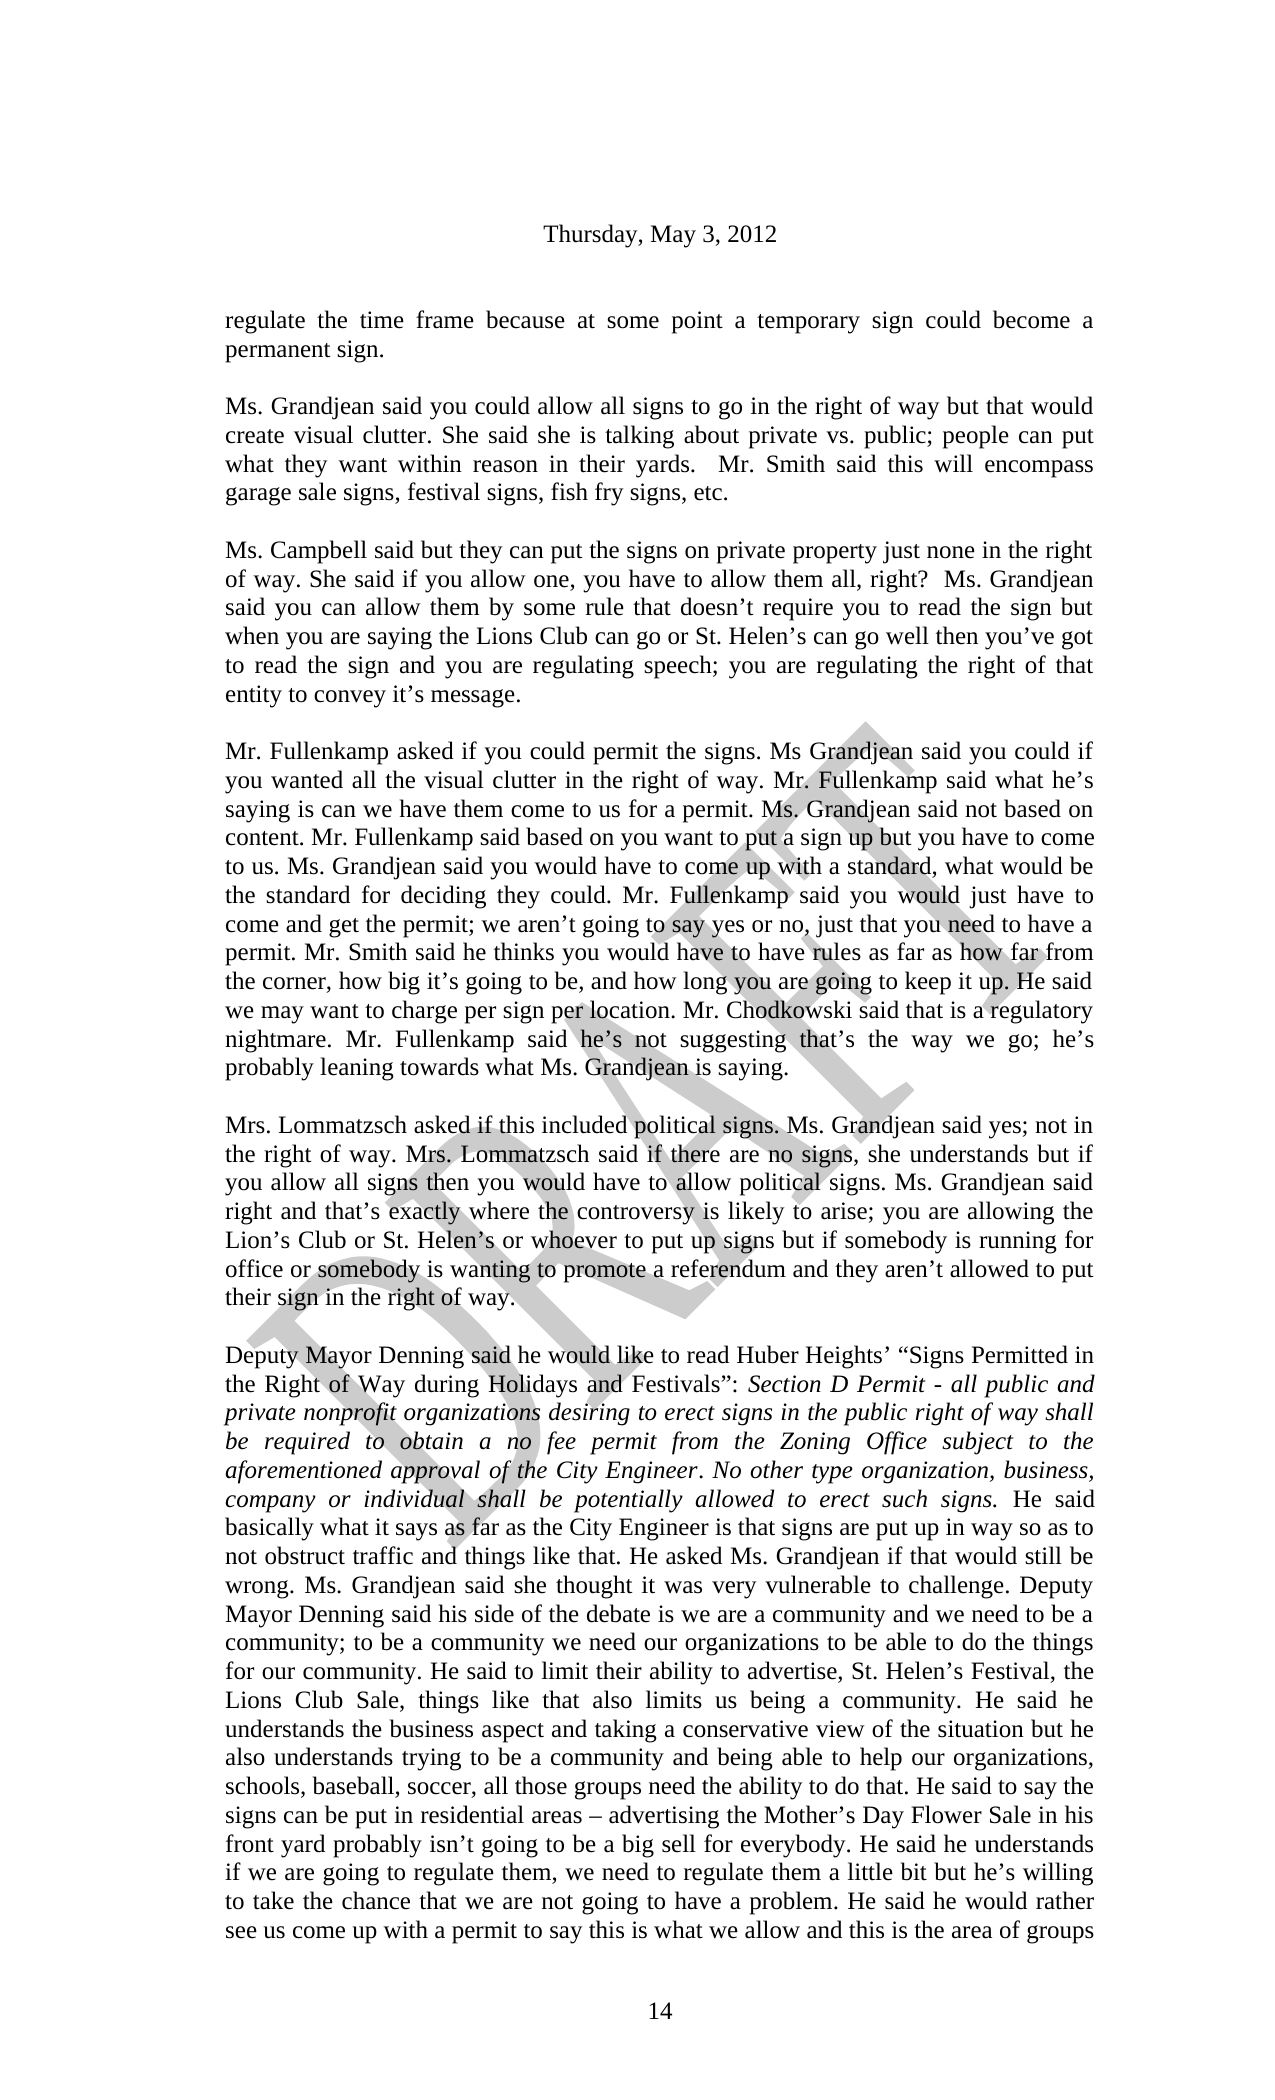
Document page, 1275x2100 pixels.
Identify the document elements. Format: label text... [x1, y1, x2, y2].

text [225, 1340, 1095, 1944]
text Ms. Grandjean said you could allow all signs to go in the right of way but that would create visual clutter. She said she is talking about private vs. public; people can put what they want within reason in their yards. Mr. Smith said this will encompass garage sale signs, festival signs, fish fry signs, etc. [225, 391, 1095, 506]
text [225, 305, 1095, 362]
text Ms. Campbell said but they can put the signs on private property just none in the right of way. She said if you allow one, you have to allow them all, right? Ms. Grandjean said you can allow them by some rule that doesn’t require you to read the sign but when you are saying the Lions Club can go or St. Helen’s can go well then you’ve got to read the sign and you are regulating speech; you are regulating the right of that entity to convey it’s message. [225, 535, 1095, 707]
text Mrs. Lommatzsch asked if this included political signs. Ms. Grandjean said yes; not in the right of way. Mrs. Lommatzsch said if there are no signs, she understands but if you allow all signs then you would have to allow political signs. Ms. Grandjean said right and that’s exactly where the controversy is likely to arise; you are allowing the Lion’s Club or St. Helen’s or whoever to put up signs but if somebody is running for office or somebody is wanting to promote a referendum and they aren’t allowed to put their sign in the right of way. [225, 1110, 1095, 1311]
text Mr. Fullenkamp asked if you could permit the signs. Ms Grandjean said you could if you wanted all the visual clutter in the right of way. Mr. Fullenkamp said what he’s saying is can we have them come to us for a permit. Ms. Grandjean said not based on content. Mr. Fullenkamp said based on you want to put a sign up but you have to come to us. Ms. Grandjean said you would have to come up with a standard, what would be the standard for deciding they could. Mr. Fullenkamp said you would just have to come and get the permit; we aren’t going to say yes or no, just that you need to have a permit. Mr. Smith said he thinks you would have to have rules as far as how far from the corner, how big it’s going to be, and how long you are going to keep it up. He said we may want to charge per sign per location. Mr. Chodkowski said that is a regulatory nightmare. Mr. Fullenkamp said he’s not suggesting that’s the way we go; he’s probably leaning towards what Ms. Grandjean is saying. [225, 736, 1095, 1081]
